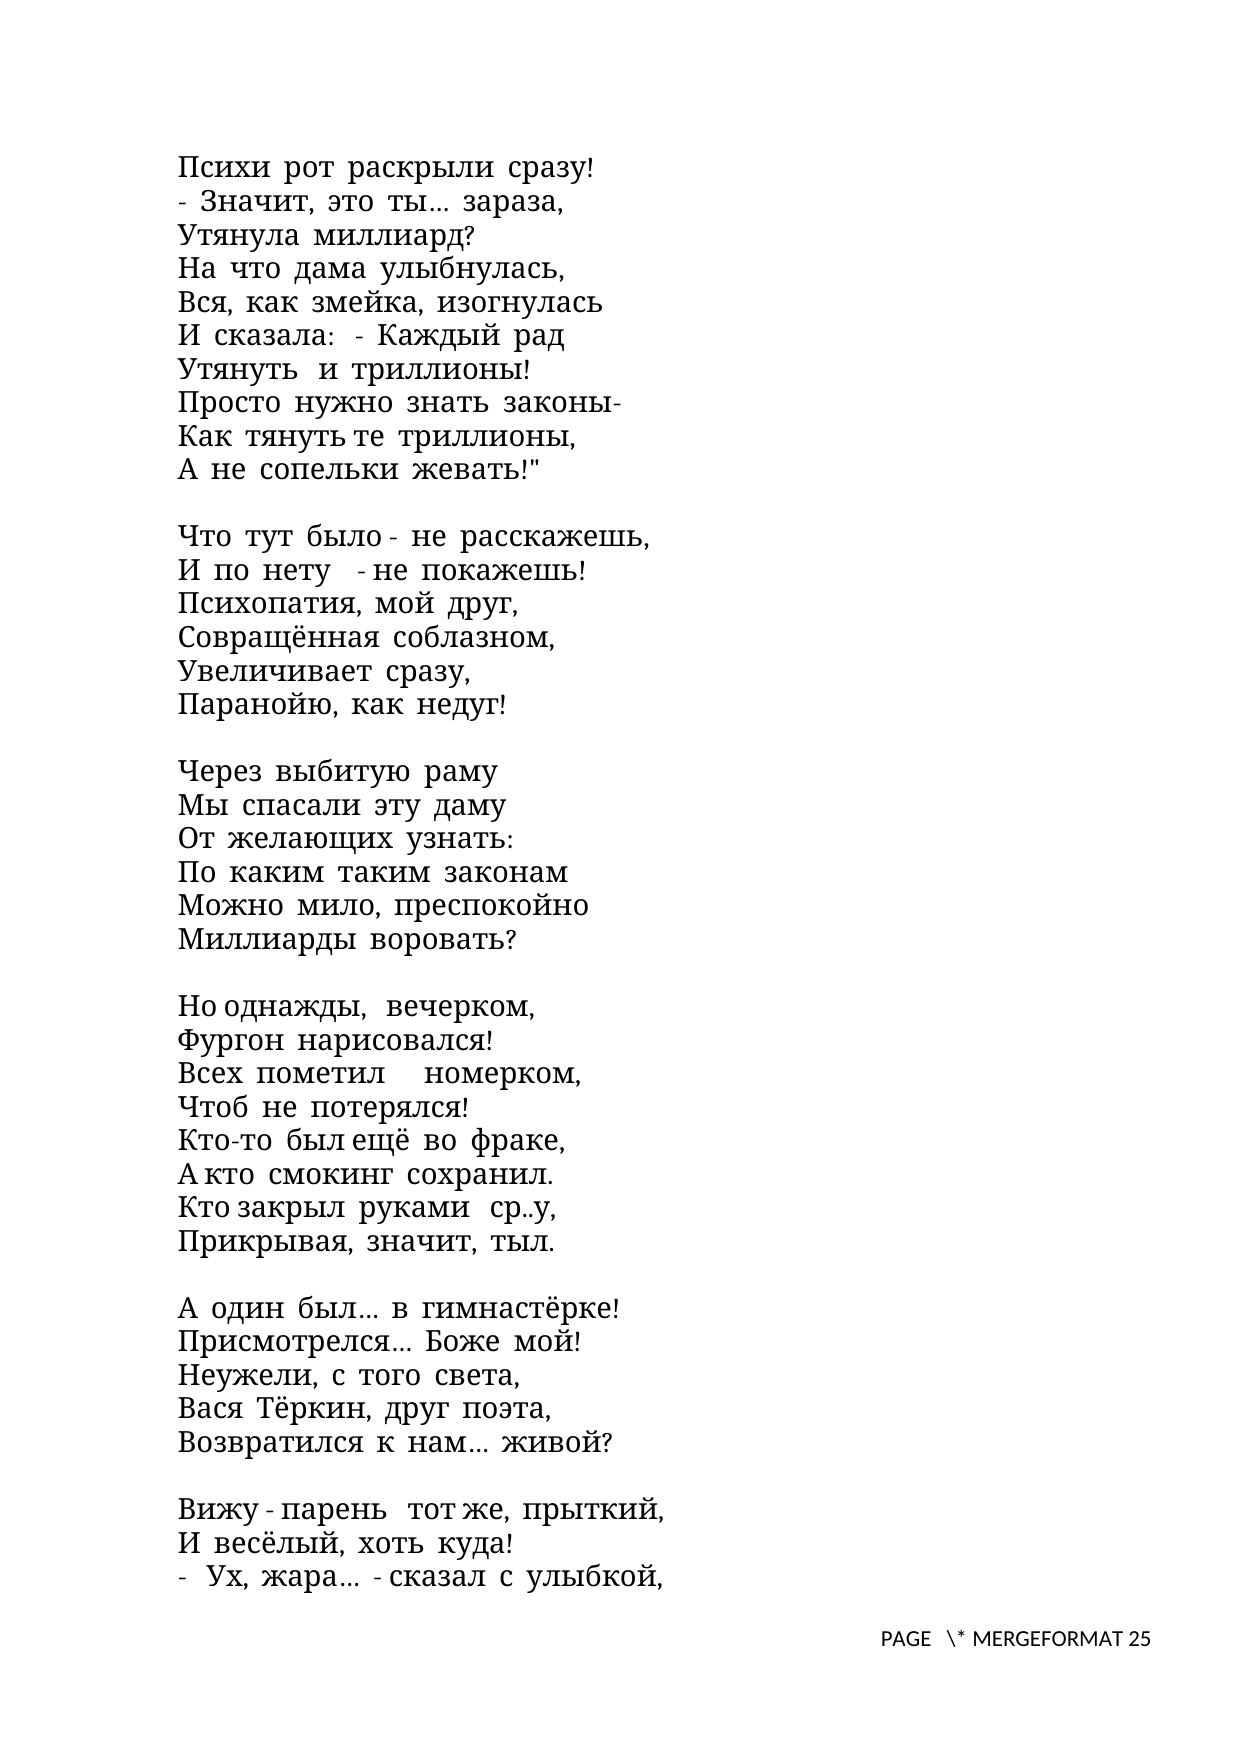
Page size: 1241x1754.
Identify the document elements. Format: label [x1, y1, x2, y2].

text [177, 118, 1152, 1594]
